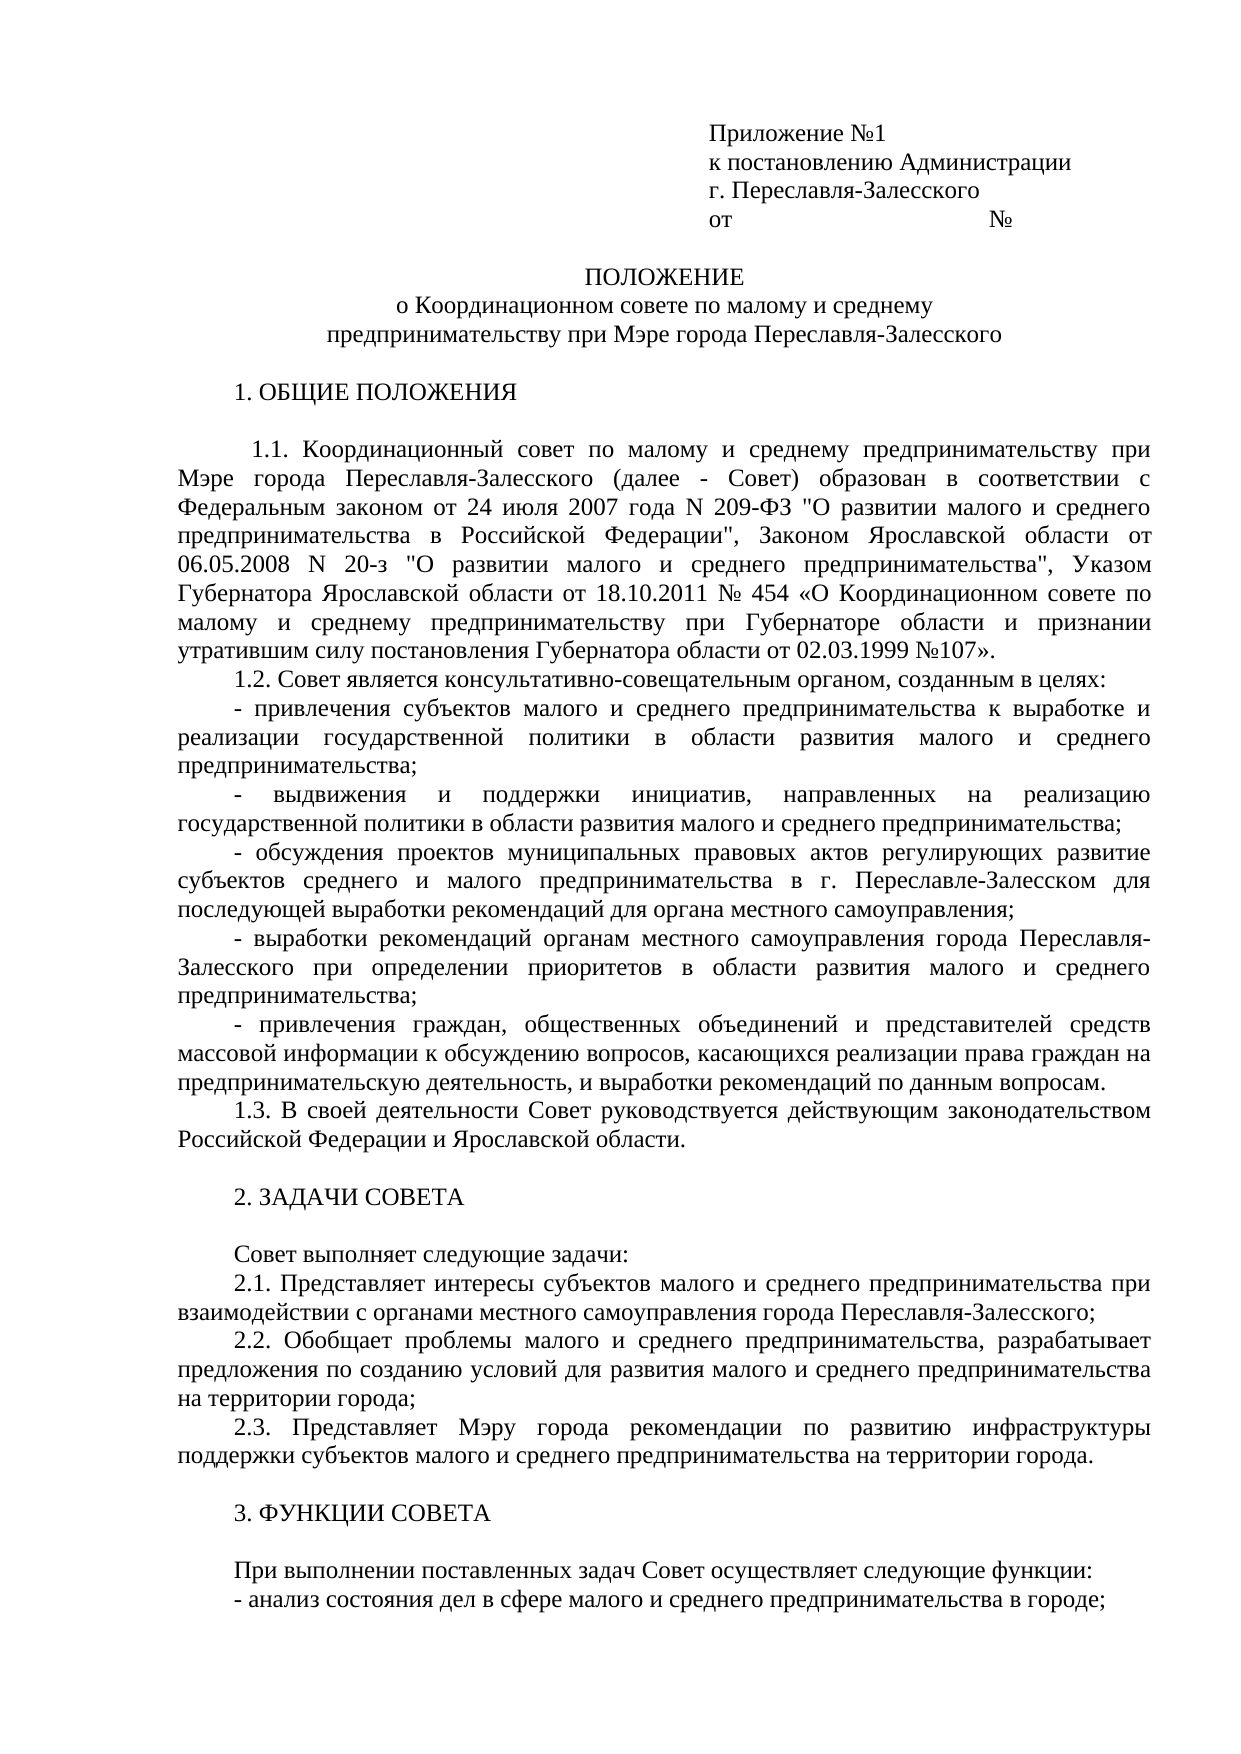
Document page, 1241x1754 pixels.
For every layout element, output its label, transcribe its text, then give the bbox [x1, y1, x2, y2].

text - выдвижения и поддержки инициатив, направленных на реализацию государственной политики в области развития малого и среднего предпринимательства; [177, 779, 1152, 837]
text - привлечения субъектов малого и среднего предпринимательства к выработке и реализации государственной политики в области развития малого и среднего предпринимательства; [177, 693, 1152, 779]
text - выработки рекомендаций органам местного самоуправления города Переславля-Залесского при определении приоритетов в области развития малого и среднего предпринимательства; [177, 923, 1152, 1009]
text 2. ЗАДАЧИ СОВЕТА [177, 1182, 1152, 1211]
text - анализ состояния дел в сфере малого и среднего предпринимательства в городе; [177, 1584, 1152, 1613]
title о Координационном совете по малому и среднему [177, 291, 1152, 319]
text 3. ФУНКЦИИ СОВЕТА [177, 1498, 1152, 1527]
text 1.2. Совет является консультативно-совещательным органом, созданным в целях: [177, 664, 1152, 693]
text 1.3. В своей деятельности Совет руководствуется действующим законодательством Российской Федерации и Ярославской области. [177, 1096, 1152, 1153]
text - обсуждения проектов муниципальных правовых актов регулирующих развитие субъектов среднего и малого предпринимательства в г. Переславле-Залесском для последующей выработки рекомендаций для органа местного самоуправления; [177, 837, 1152, 923]
title ПОЛОЖЕНИЕ [177, 262, 1152, 291]
text 1.1. Координационный совет по малому и среднему предпринимательству при Мэре города Переславля-Залесского (далее - Совет) образован в соответствии с Федеральным законом от 24 июля 2007 года N 209-ФЗ "О развитии малого и среднего предпринимательства в Российской Федерации", Законом Ярославской области от 06.05.2008 N 20-з "О развитии малого и среднего предпринимательства", Указом Губернатора Ярославской области от 18.10.2011 № 454 «О Координационном совете по малому и среднему предпринимательству при Губернаторе области и признании утратившим силу постановления Губернатора области от 02.03.1999 №107». [177, 434, 1152, 664]
text к постановлению Администрации [709, 147, 1152, 176]
text 2.2. Обобщает проблемы малого и среднего предпринимательства, разрабатывает предложения по созданию условий для развития малого и среднего предпринимательства на территории города; [177, 1326, 1152, 1412]
text г. Переславля-Залесского [709, 176, 1152, 204]
text 1. ОБЩИЕ ПОЛОЖЕНИЯ [177, 377, 1152, 406]
text Приложение №1 [709, 118, 1152, 147]
text Совет выполняет следующие задачи: [177, 1239, 1152, 1268]
text 2.1. Представляет интересы субъектов малого и среднего предпринимательства при взаимодействии с органами местного самоуправления города Переславля-Залесского; [177, 1268, 1152, 1326]
title предпринимательству при Мэре города Переславля-Залесского [177, 319, 1152, 348]
text 2.3. Представляет Мэру города рекомендации по развитию инфраструктуры поддержки субъектов малого и среднего предпринимательства на территории города. [177, 1412, 1152, 1469]
text - привлечения граждан, общественных объединений и представителей средств массовой информации к обсуждению вопросов, касающихся реализации права граждан на предпринимательскую деятельность, и выработки рекомендаций по данным вопросам. [177, 1009, 1152, 1096]
text от № [709, 204, 1152, 233]
text При выполнении поставленных задач Совет осуществляет следующие функции: [177, 1556, 1152, 1584]
